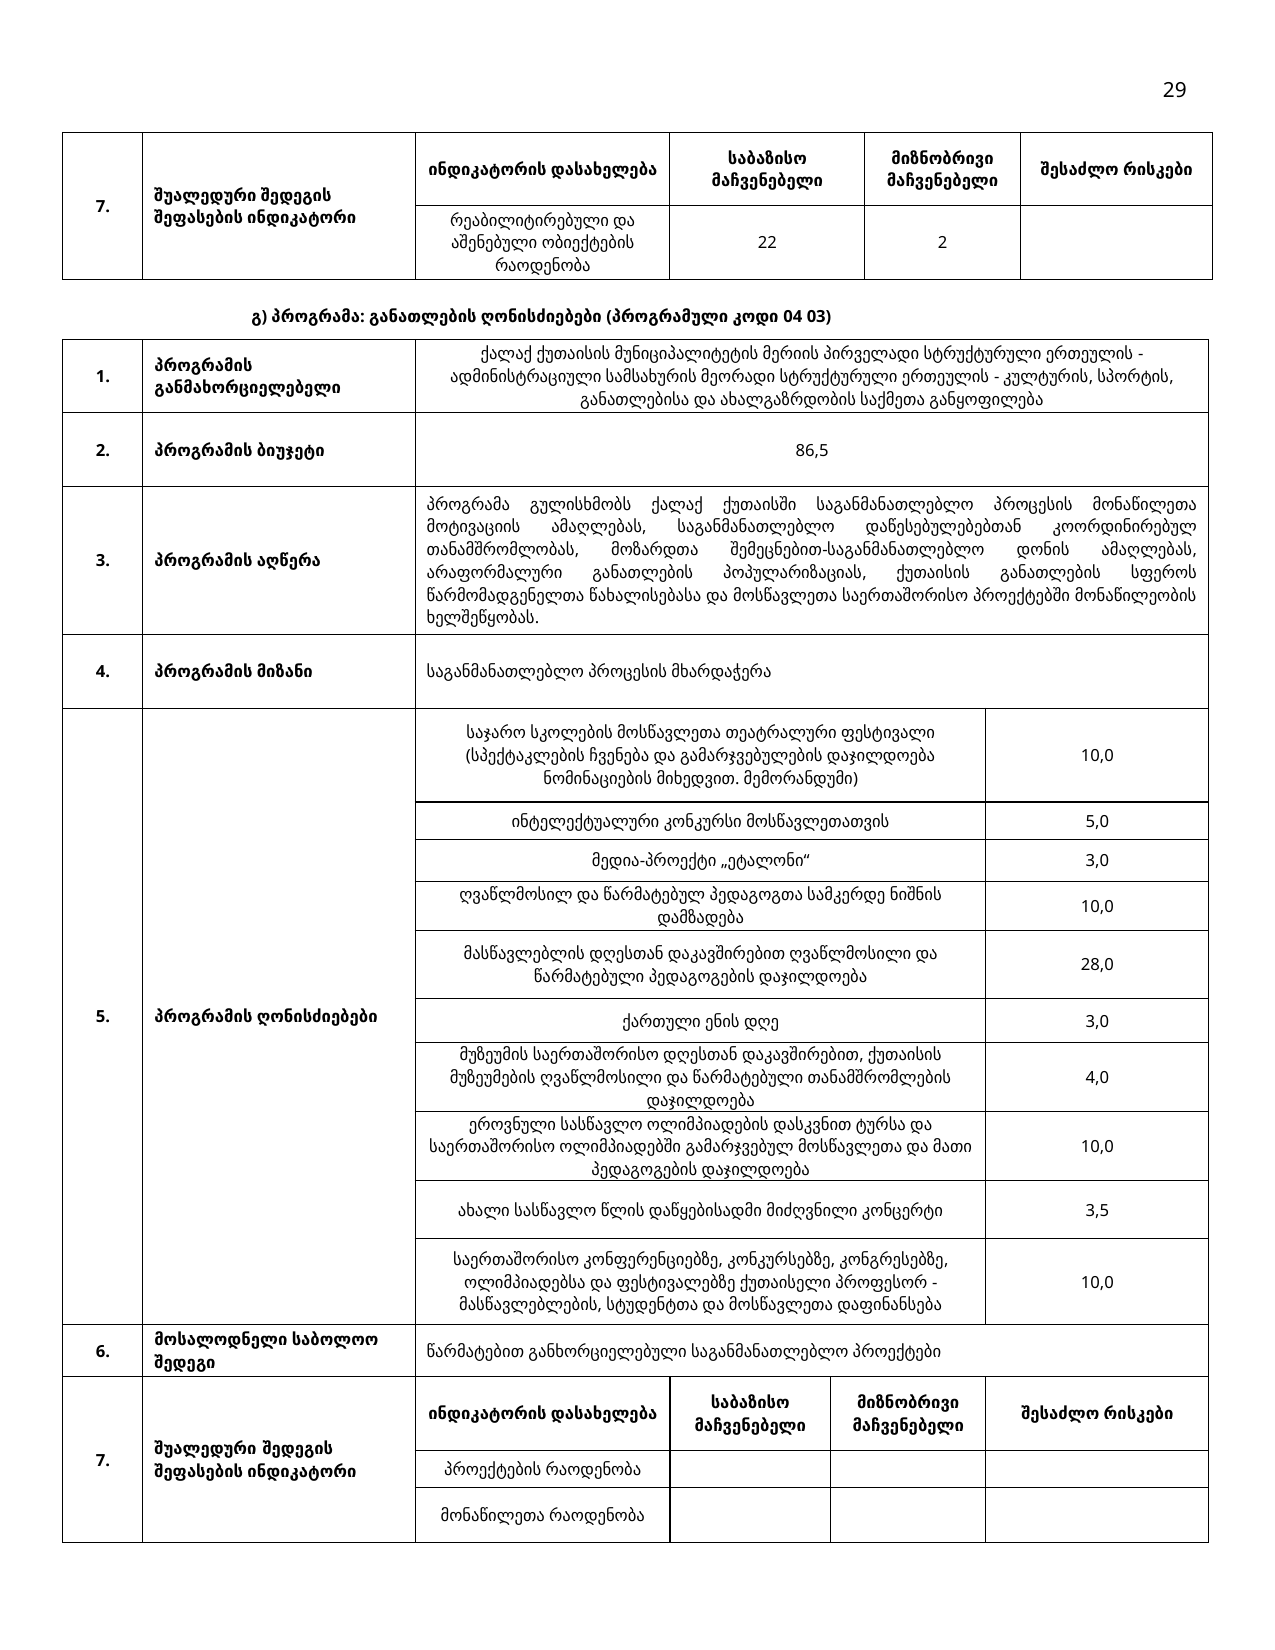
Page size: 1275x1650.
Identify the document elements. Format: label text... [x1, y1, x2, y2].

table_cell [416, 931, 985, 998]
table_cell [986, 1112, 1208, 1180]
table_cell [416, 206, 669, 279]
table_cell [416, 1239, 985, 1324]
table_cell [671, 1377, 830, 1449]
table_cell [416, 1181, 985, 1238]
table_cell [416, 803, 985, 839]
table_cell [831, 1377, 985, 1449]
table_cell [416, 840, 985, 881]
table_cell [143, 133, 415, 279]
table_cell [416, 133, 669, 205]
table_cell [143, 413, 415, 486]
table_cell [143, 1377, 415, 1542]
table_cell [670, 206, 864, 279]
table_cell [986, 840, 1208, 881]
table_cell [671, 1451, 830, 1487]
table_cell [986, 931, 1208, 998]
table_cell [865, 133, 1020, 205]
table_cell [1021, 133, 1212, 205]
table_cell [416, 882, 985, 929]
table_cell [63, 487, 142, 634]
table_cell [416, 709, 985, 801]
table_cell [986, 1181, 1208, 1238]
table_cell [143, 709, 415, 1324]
text გ) პროგრამა: განათლების ღონისძიებები (პროგრამული კოდი 04 03) [177, 305, 1186, 327]
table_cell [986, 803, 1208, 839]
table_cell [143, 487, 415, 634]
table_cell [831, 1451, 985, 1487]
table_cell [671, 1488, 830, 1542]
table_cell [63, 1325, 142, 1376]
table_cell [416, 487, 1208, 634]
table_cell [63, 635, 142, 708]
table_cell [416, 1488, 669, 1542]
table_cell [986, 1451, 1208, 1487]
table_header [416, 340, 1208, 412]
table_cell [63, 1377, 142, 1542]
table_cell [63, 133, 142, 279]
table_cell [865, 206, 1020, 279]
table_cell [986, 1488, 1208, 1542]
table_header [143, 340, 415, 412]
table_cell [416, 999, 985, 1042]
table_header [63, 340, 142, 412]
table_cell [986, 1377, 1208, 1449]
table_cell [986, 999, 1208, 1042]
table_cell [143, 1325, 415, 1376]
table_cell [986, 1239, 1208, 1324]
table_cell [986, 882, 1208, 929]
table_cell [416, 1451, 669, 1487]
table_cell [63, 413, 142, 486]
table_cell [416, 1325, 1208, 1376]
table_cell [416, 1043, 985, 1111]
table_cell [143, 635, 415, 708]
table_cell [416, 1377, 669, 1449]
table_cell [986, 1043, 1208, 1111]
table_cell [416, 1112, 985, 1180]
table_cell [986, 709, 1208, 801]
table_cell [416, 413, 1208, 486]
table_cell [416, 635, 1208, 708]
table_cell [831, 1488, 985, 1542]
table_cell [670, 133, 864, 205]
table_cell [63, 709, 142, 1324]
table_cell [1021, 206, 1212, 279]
